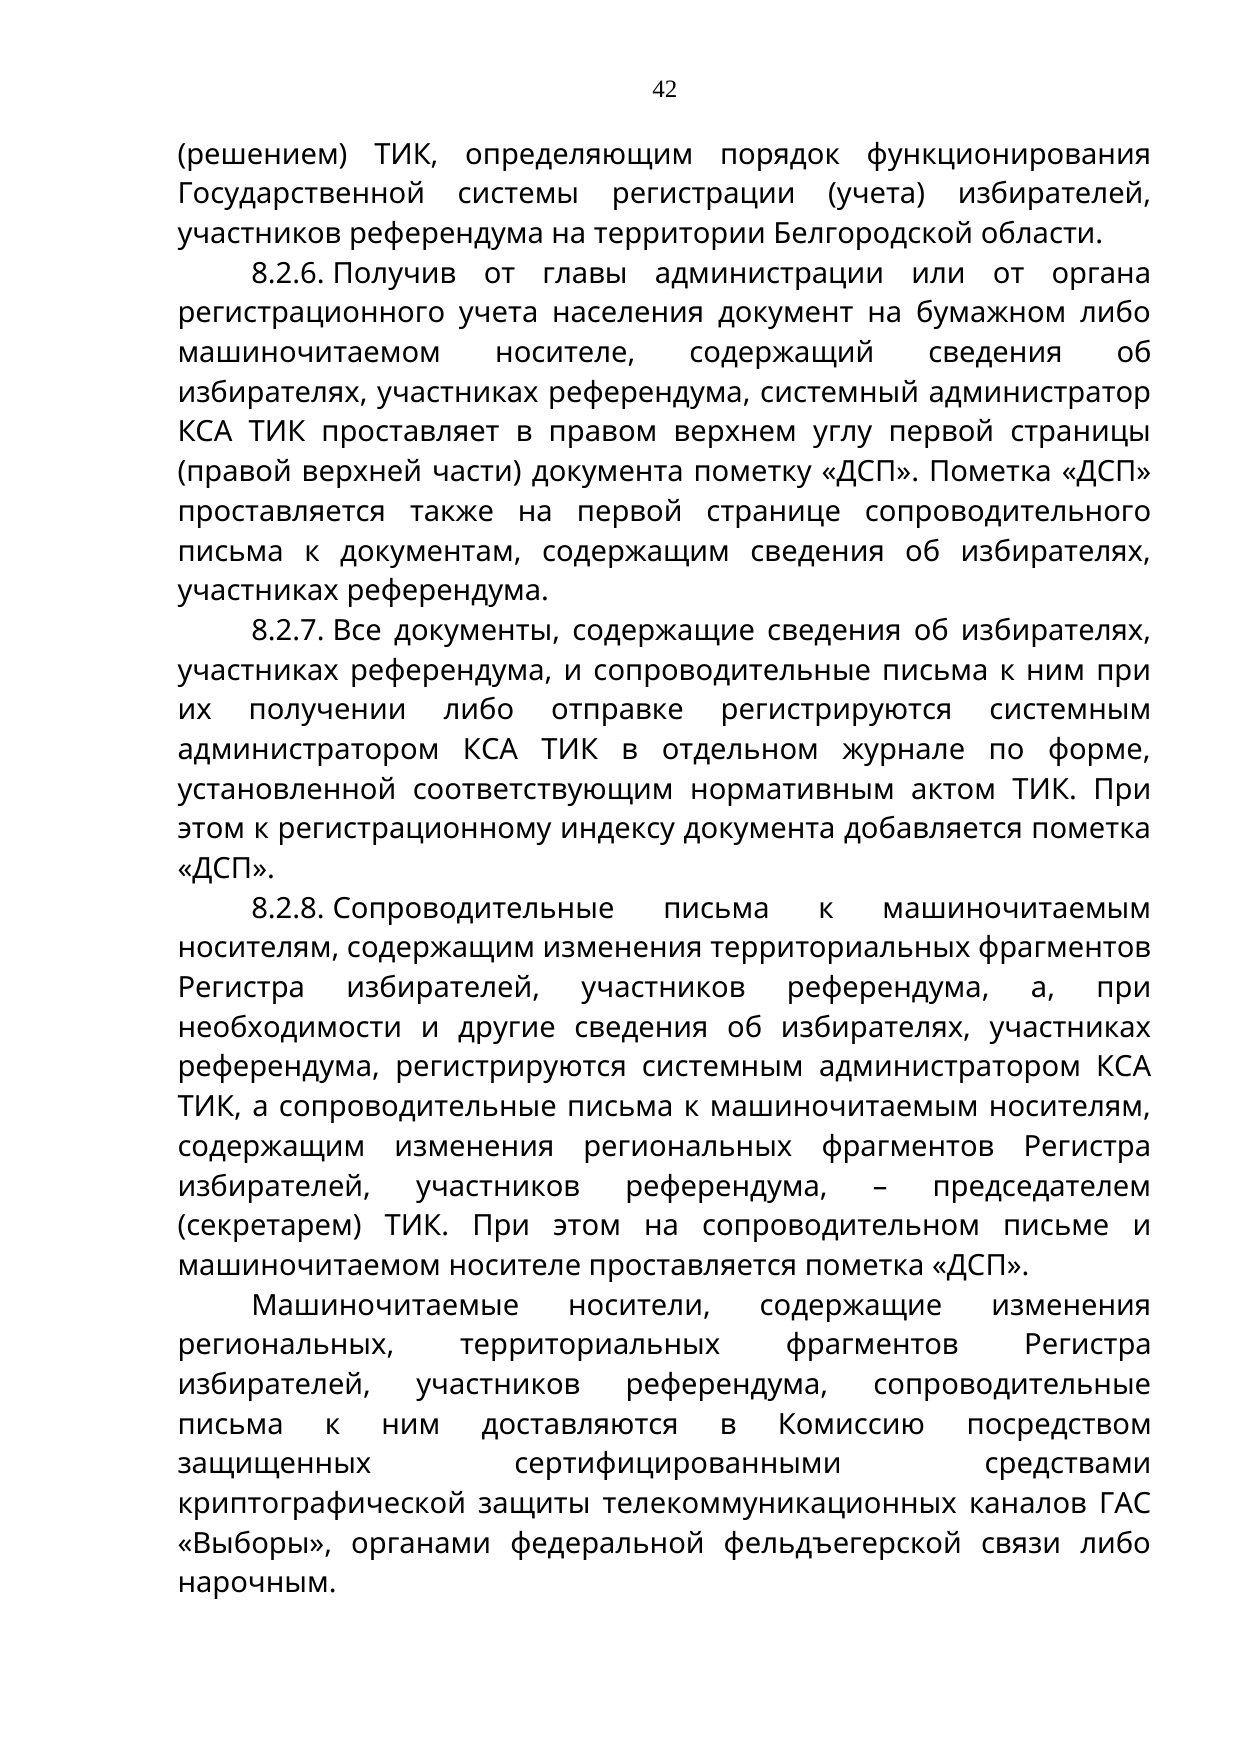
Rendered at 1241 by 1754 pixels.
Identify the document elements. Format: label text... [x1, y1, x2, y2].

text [177, 133, 1152, 252]
text 8.2.7. Все документы, содержащие сведения об избирателях, участниках референдума, и сопроводительные письма к ним при их получении либо отправке регистрируются системным администратором КСА ТИК в отдельном журнале по форме, установленной соответствующим нормативным актом ТИК. При этом к регистрационному индексу документа добавляется пометка «ДСП». [177, 609, 1152, 887]
text 8.2.6. Получив от главы администрации или от органа регистрационного учета населения документ на бумажном либо машиночитаемом носителе, содержащий сведения об избирателях, участниках референдума, системный администратор КСА ТИК проставляет в правом верхнем углу первой страницы (правой верхней части) документа пометку «ДСП». Пометка «ДСП» проставляется также на первой странице сопроводительного письма к документам, содержащим сведения об избирателях, участниках референдума. [177, 252, 1152, 609]
text 8.2.8. Сопроводительные письма к машиночитаемым носителям, содержащим изменения территориальных фрагментов Регистра избирателей, участников референдума, а, при необходимости и другие сведения об избирателях, участниках референдума, регистрируются системным администратором КСА ТИК, а сопроводительные письма к машиночитаемым носителям, содержащим изменения региональных фрагментов Регистра избирателей, участников референдума, – председателем (секретарем) ТИК. При этом на сопроводительном письме и машиночитаемом носителе проставляется пометка «ДСП». [177, 887, 1152, 1284]
text Машиночитаемые носители, содержащие изменения региональных, территориальных фрагментов Регистра избирателей, участников референдума, сопроводительные письма к ним доставляются в Комиссию посредством защищенных сертифицированными средствами криптографической защиты телекоммуникационных каналов ГАС «Выборы», органами федеральной фельдъегерской связи либо нарочным. [177, 1284, 1152, 1601]
